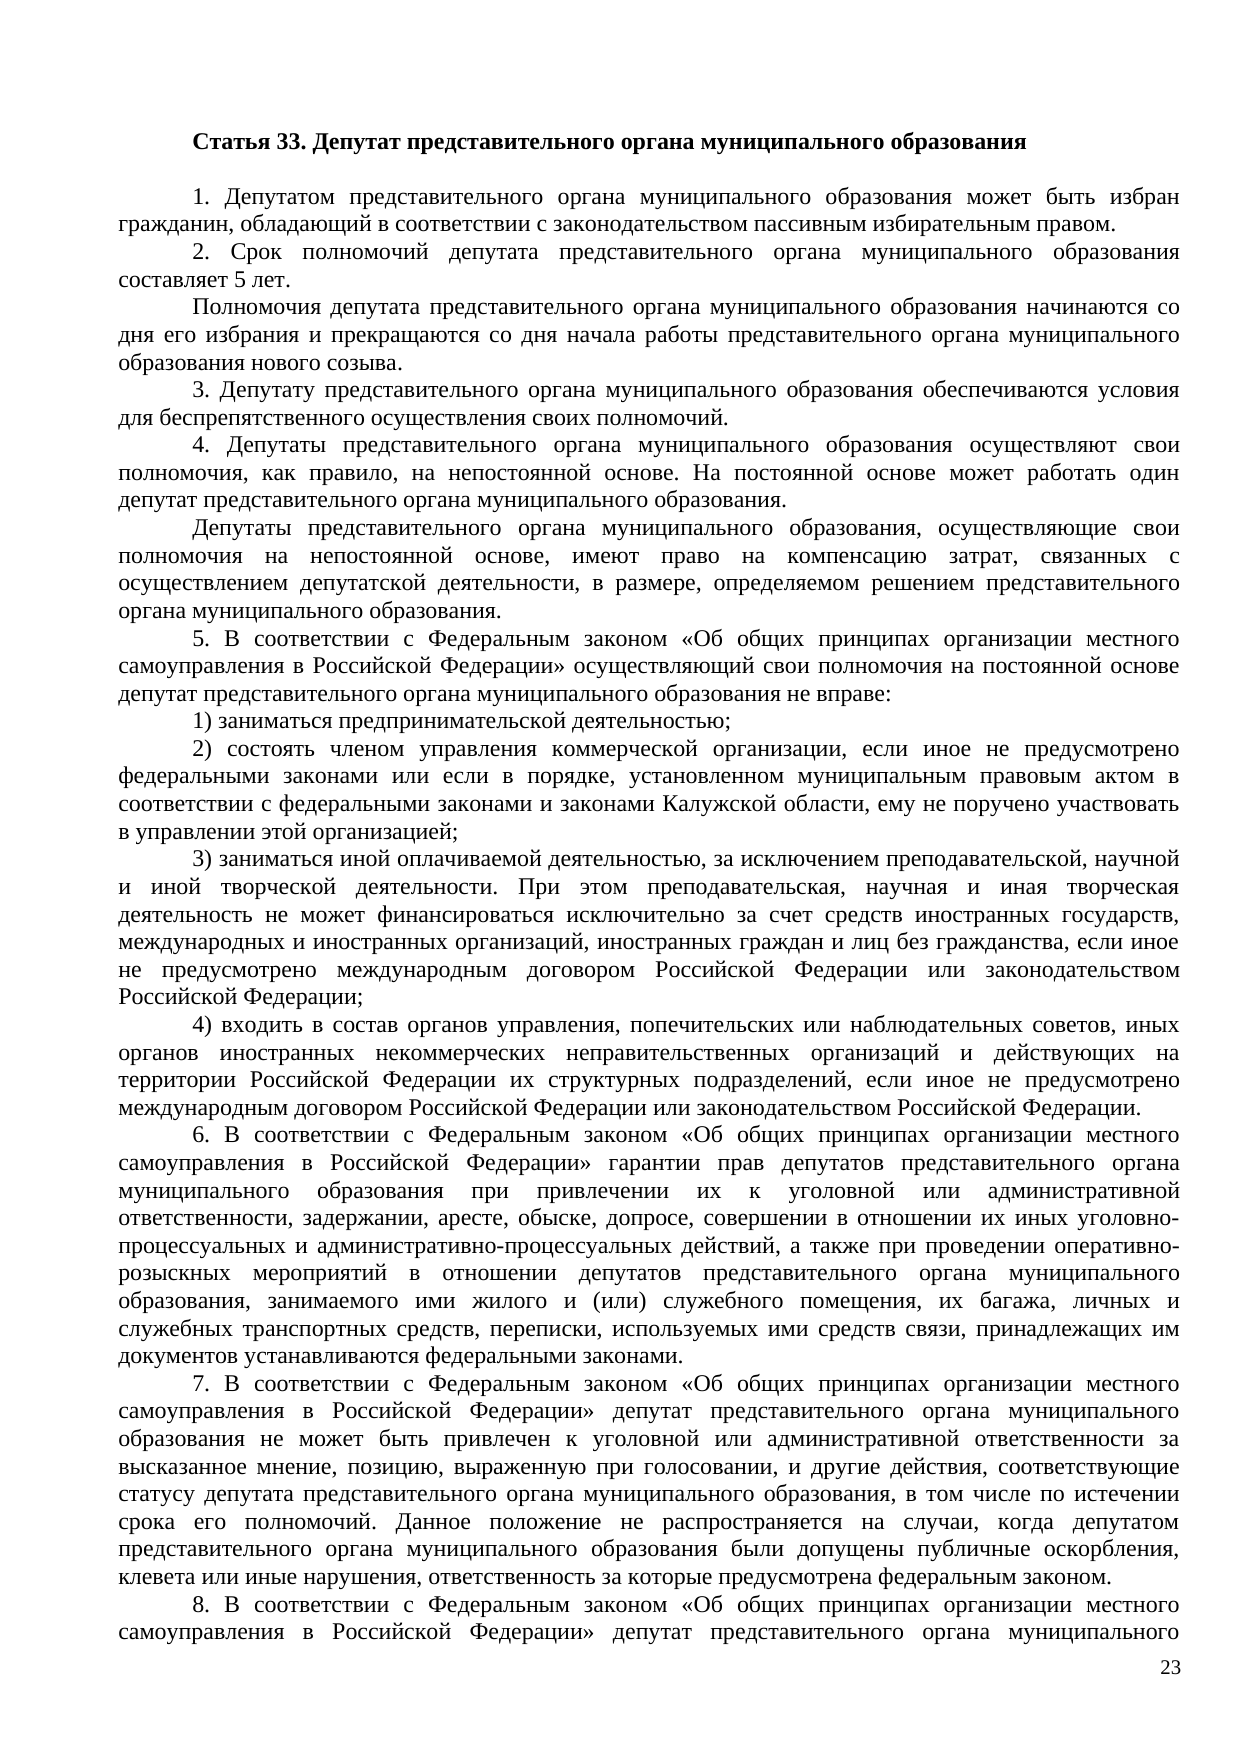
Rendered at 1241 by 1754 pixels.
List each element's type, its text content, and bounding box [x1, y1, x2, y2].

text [118, 1590, 1181, 1645]
text 3. Депутату представительного органа муниципального образования обеспечиваются условия для беспрепятственного осуществления своих полномочий. [118, 375, 1181, 430]
text Депутаты представительного органа муниципального образования, осуществляющие свои полномочия на непостоянной основе, имеют право на компенсацию затрат, связанных с осуществлением депутатской деятельности, в размере, определяемом решением представительного органа муниципального образования. [118, 513, 1181, 623]
text 1. Депутатом представительного органа муниципального образования может быть избран гражданин, обладающий в соответствии с законодательством пассивным избирательным правом. [118, 182, 1181, 237]
text 7. В соответствии с Федеральным законом «Об общих принципах организации местного самоуправления в Российской Федерации» депутат представительного органа муниципального образования не может быть привлечен к уголовной или административной ответственности за высказанное мнение, позицию, выраженную при голосовании, и другие действия, соответствующие статусу депутата представительного органа муниципального образования, в том числе по истечении срока его полномочий. Данное положение не распространяется на случаи, когда депутатом представительного органа муниципального образования были допущены публичные оскорбления, клевета или иные нарушения, ответственность за которые предусмотрена федеральным законом. [118, 1369, 1181, 1590]
text 1) заниматься предпринимательской деятельностью; [118, 706, 1181, 734]
text 4. Депутаты представительного органа муниципального образования осуществляют свои полномочия, как правило, на непостоянной основе. На постоянной основе может работать один депутат представительного органа муниципального образования. [118, 430, 1181, 513]
text 4) входить в состав органов управления, попечительских или наблюдательных советов, иных органов иностранных некоммерческих неправительственных организаций и действующих на территории Российской Федерации их структурных подразделений, если иное не предусмотрено международным договором Российской Федерации или законодательством Российской Федерации. [118, 1010, 1181, 1120]
text 6. В соответствии с Федеральным законом «Об общих принципах организации местного самоуправления в Российской Федерации» гарантии прав депутатов представительного органа муниципального образования при привлечении их к уголовной или административной ответственности, задержании, аресте, обыске, допросе, совершении в отношении их иных уголовно-процессуальных и административно-процессуальных действий, а также при проведении оперативно-розыскных мероприятий в отношении депутатов представительного органа муниципального образования, занимаемого ими жилого и (или) служебного помещения, их багажа, личных и служебных транспортных средств, переписки, используемых ими средств связи, принадлежащих им документов устанавливаются федеральными законами. [118, 1120, 1181, 1369]
text Полномочия депутата представительного органа муниципального образования начинаются со дня его избрания и прекращаются со дня начала работы представительного органа муниципального образования нового созыва. [118, 292, 1181, 375]
text 2. Срок полномочий депутата представительного органа муниципального образования составляет 5 лет. [118, 237, 1181, 292]
text 2) состоять членом управления коммерческой организации, если иное не предусмотрено федеральными законами или если в порядке, установленном муниципальным правовым актом в соответствии с федеральными законами и законами Калужской области, ему не поручено участвовать в управлении этой организацией; [118, 734, 1181, 844]
text 3) заниматься иной оплачиваемой деятельностью, за исключением преподавательской, научной и иной творческой деятельности. При этом преподавательская, научная и иная творческая деятельность не может финансироваться исключительно за счет средств иностранных государств, международных и иностранных организаций, иностранных граждан и лиц без гражданства, если иное не предусмотрено международным договором Российской Федерации или законодательством Российской Федерации; [118, 844, 1181, 1010]
text 5. В соответствии с Федеральным законом «Об общих принципах организации местного самоуправления в Российской Федерации» осуществляющий свои полномочия на постоянной основе депутат представительного органа муниципального образования не вправе: [118, 623, 1181, 706]
text Статья 33. Депутат представительного органа муниципального образования [118, 127, 1181, 154]
